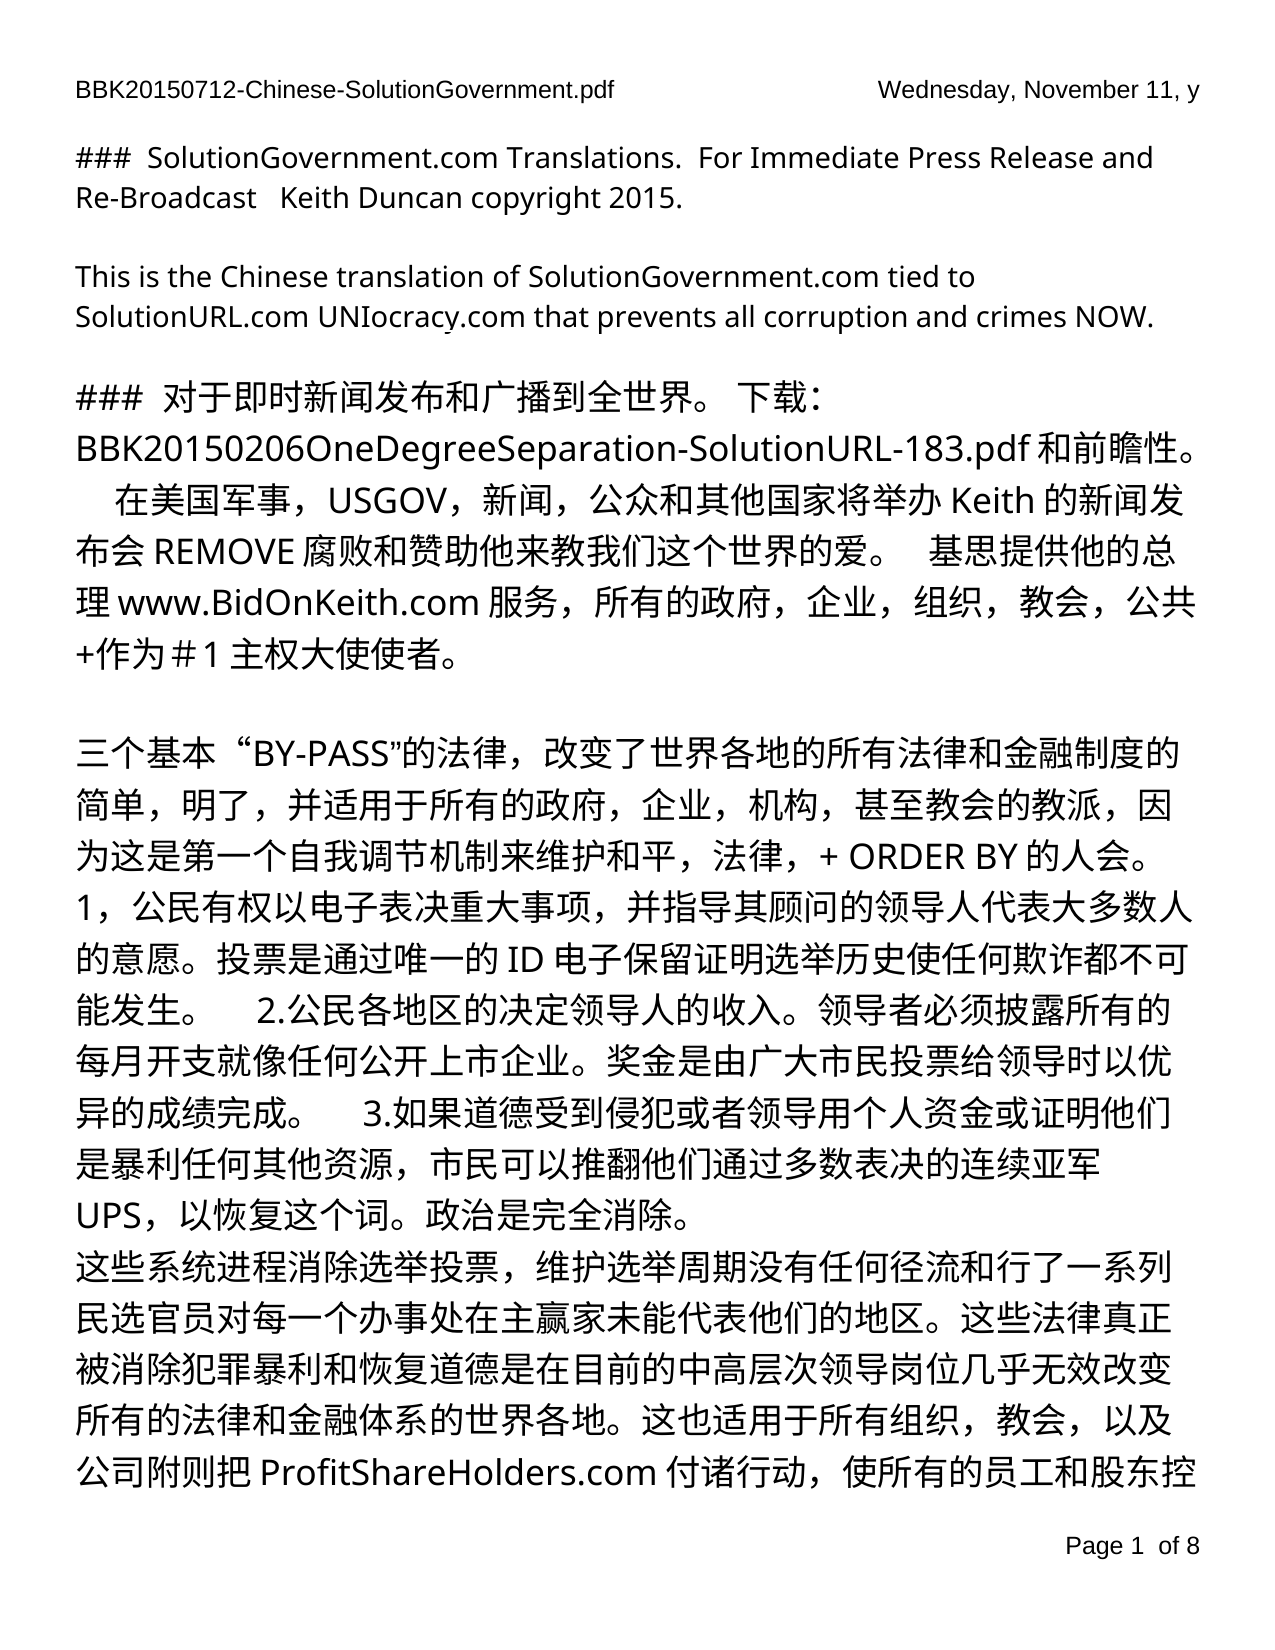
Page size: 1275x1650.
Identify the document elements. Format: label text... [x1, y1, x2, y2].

text 三个基本“BY-PASS”的法律，改变了世界各地的所有法律和金融制度的简单，明了，并适用于所有的政府，企业，机构，甚至教会的教派，因为这是第一个自我调节机制来维护和平，法律，+ ORDER BY的人会。 1，公民有权以电子表决重大事项，并指导其顾问的领导人代表大多数人的意愿。投票是通过唯一的ID电子保留证明选举历史使任何欺诈都不可能发生。 2.公民各地区的决定领导人的收入。领导者必须披露所有的每月开支就像任何公开上市企业。奖金是由广大市民投票给领导时以优异的成绩完成。 3.如果道德受到侵犯或者领导用个人资金或证明他们是暴利任何其他资源，市民可以推翻他们通过多数表决的连续亚军UPS，以恢复这个词。政治是完全消除。 [75, 726, 1200, 1239]
text This is the Chinese translation of SolutionGovernment.com tied to SolutionURL.com UNIocracy.com that prevents all corruption and crimes NOW. [75, 256, 1200, 336]
text ### SolutionGovernment.com Translations. For Immediate Press Release and Re-Broadcast Keith Duncan copyright 2015. [75, 137, 1200, 217]
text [75, 1239, 1200, 1495]
text ### 对于即时新闻发布和广播到全世界。 下载：BBK20150206OneDegreeSeparation-SolutionURL-183.pdf和前瞻性。 在美国军事，USGOV，新闻，公众和其他国家将举办Keith的新闻发布会REMOVE腐败和赞助他来教我们这个世界的爱。 基思提供他的总理www.BidOnKeith.com服务，所有的政府，企业，组织，教会，公共+作为＃1主权大使使者。 [75, 369, 1200, 677]
